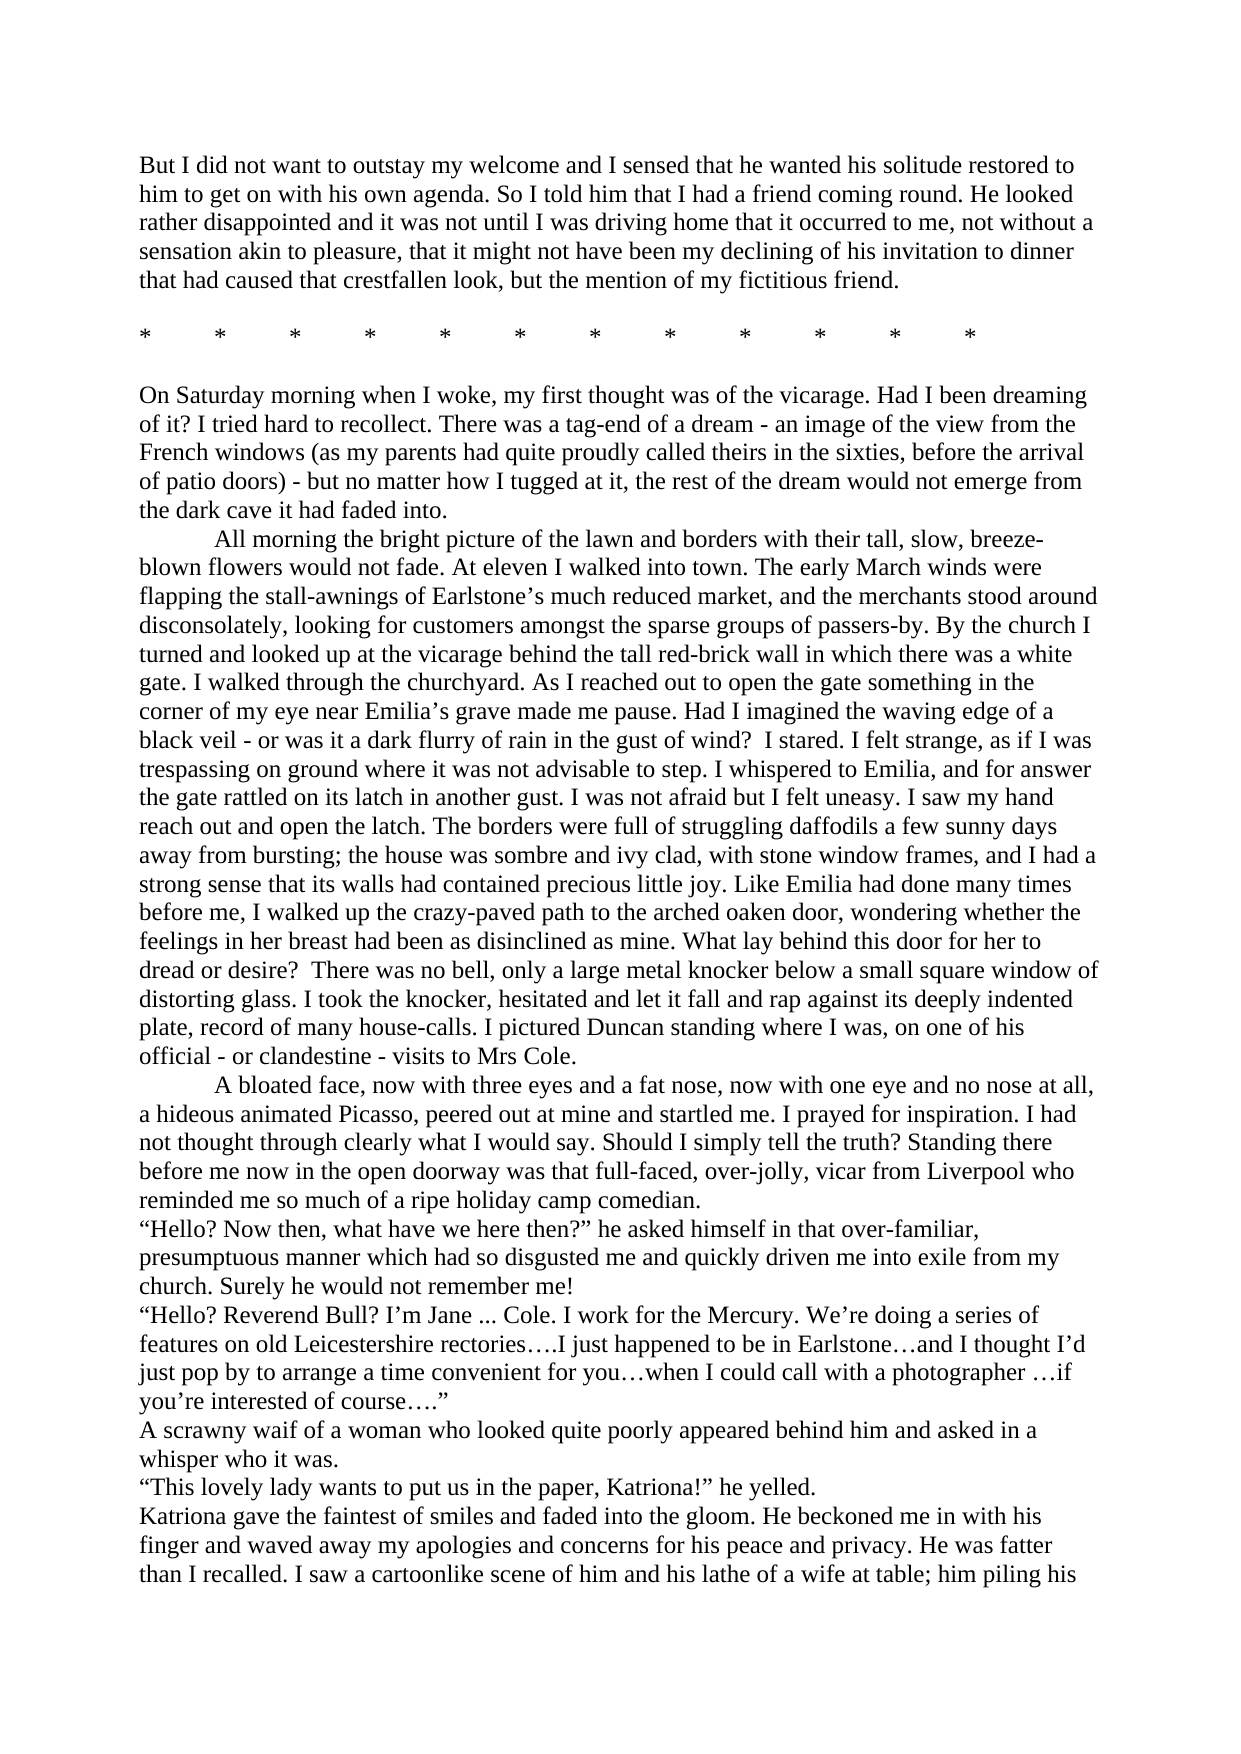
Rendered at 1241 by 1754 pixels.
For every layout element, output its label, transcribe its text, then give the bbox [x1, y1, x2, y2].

text “Hello? Now then, what have we here then?” he asked himself in that over-familiar, presumptuous manner which had so disgusted me and quickly driven me into exile from my church. Surely he would not remember me! [139, 1214, 1101, 1300]
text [139, 1501, 1101, 1587]
text But I did not want to outstay my welcome and I sensed that he wanted his solitude restored to him to get on with his own agenda. So I told him that I had a friend coming round. He looked rather disappointed and it was not until I was driving home that it occurred to me, not without a sensation akin to pleasure, that it might not have been my declining of his invitation to dinner that had caused that crestfallen look, but the mention of my fictitious friend. [139, 150, 1101, 294]
text A scrawny waif of a woman who looked quite poorly appeared behind him and asked in a whisper who it was. [139, 1415, 1101, 1472]
text A bloated face, now with three eyes and a fat nose, now with one eye and no nose at all, a hideous animated Picasso, peered out at mine and startled me. I prayed for inspiration. I had not thought through clearly what I would say. Should I simply tell the truth? Standing there before me now in the open doorway was that full-faced, over-jolly, vicar from Liverpool who reminded me so much of a ripe holiday camp comedian. [139, 1070, 1101, 1214]
text “Hello? Reverend Bull? I’m Jane ... Cole. I work for the Mercury. We’re doing a series of features on old Leicestershire rectories….I just happened to be in Earlstone…and I thought I’d just pop by to arrange a time convenient for you…when I could call with a photographer …if you’re interested of course….” [139, 1300, 1101, 1415]
text All morning the bright picture of the lawn and borders with their tall, slow, breeze-blown flowers would not fade. At eleven I walked into town. The early March winds were flapping the stall-awnings of Earlstone’s much reduced market, and the merchants stood around disconsolately, looking for customers amongst the sparse groups of passers-by. By the church I turned and looked up at the vicarage behind the tall red-brick wall in which there was a white gate. I walked through the churchyard. As I reached out to open the gate something in the corner of my eye near Emilia’s grave made me pause. Had I imagined the waving edge of a black veil - or was it a dark flurry of rain in the gust of wind? I stared. I felt strange, as if I was trespassing on ground where it was not advisable to step. I whispered to Emilia, and for answer the gate rattled on its latch in another gust. I was not afraid but I felt uneasy. I saw my hand reach out and open the latch. The borders were full of struggling daffodils a few sunny days away from bursting; the house was sombre and ivy clad, with stone window frames, and I had a strong sense that its walls had contained precious little joy. Like Emilia had done many times before me, I walked up the crazy-paved path to the arched oaken door, wondering whether the feelings in her breast had been as disinclined as mine. What lay behind this door for her to dread or desire? There was no bell, only a large metal knocker below a small square window of distorting glass. I took the knocker, hesitated and let it fall and rap against its deeply indented plate, record of many house-calls. I pictured Duncan standing where I was, on one of his official - or clandestine - visits to Mrs Cole. [139, 524, 1101, 1070]
text On Saturday morning when I woke, my first thought was of the vicarage. Had I been dreaming of it? I tried hard to recollect. There was a tag-end of a dream - an image of the view from the French windows (as my parents had quite proudly called theirs in the sixties, before the arrival of patio doors) - but no matter how I tugged at it, the rest of the dream would not emerge from the dark cave it had faded into. [139, 380, 1101, 524]
text “This lovely lady wants to put us in the paper, Katriona!” he yelled. [139, 1472, 1101, 1501]
text * * * * * * * * * * * * [139, 322, 1101, 351]
